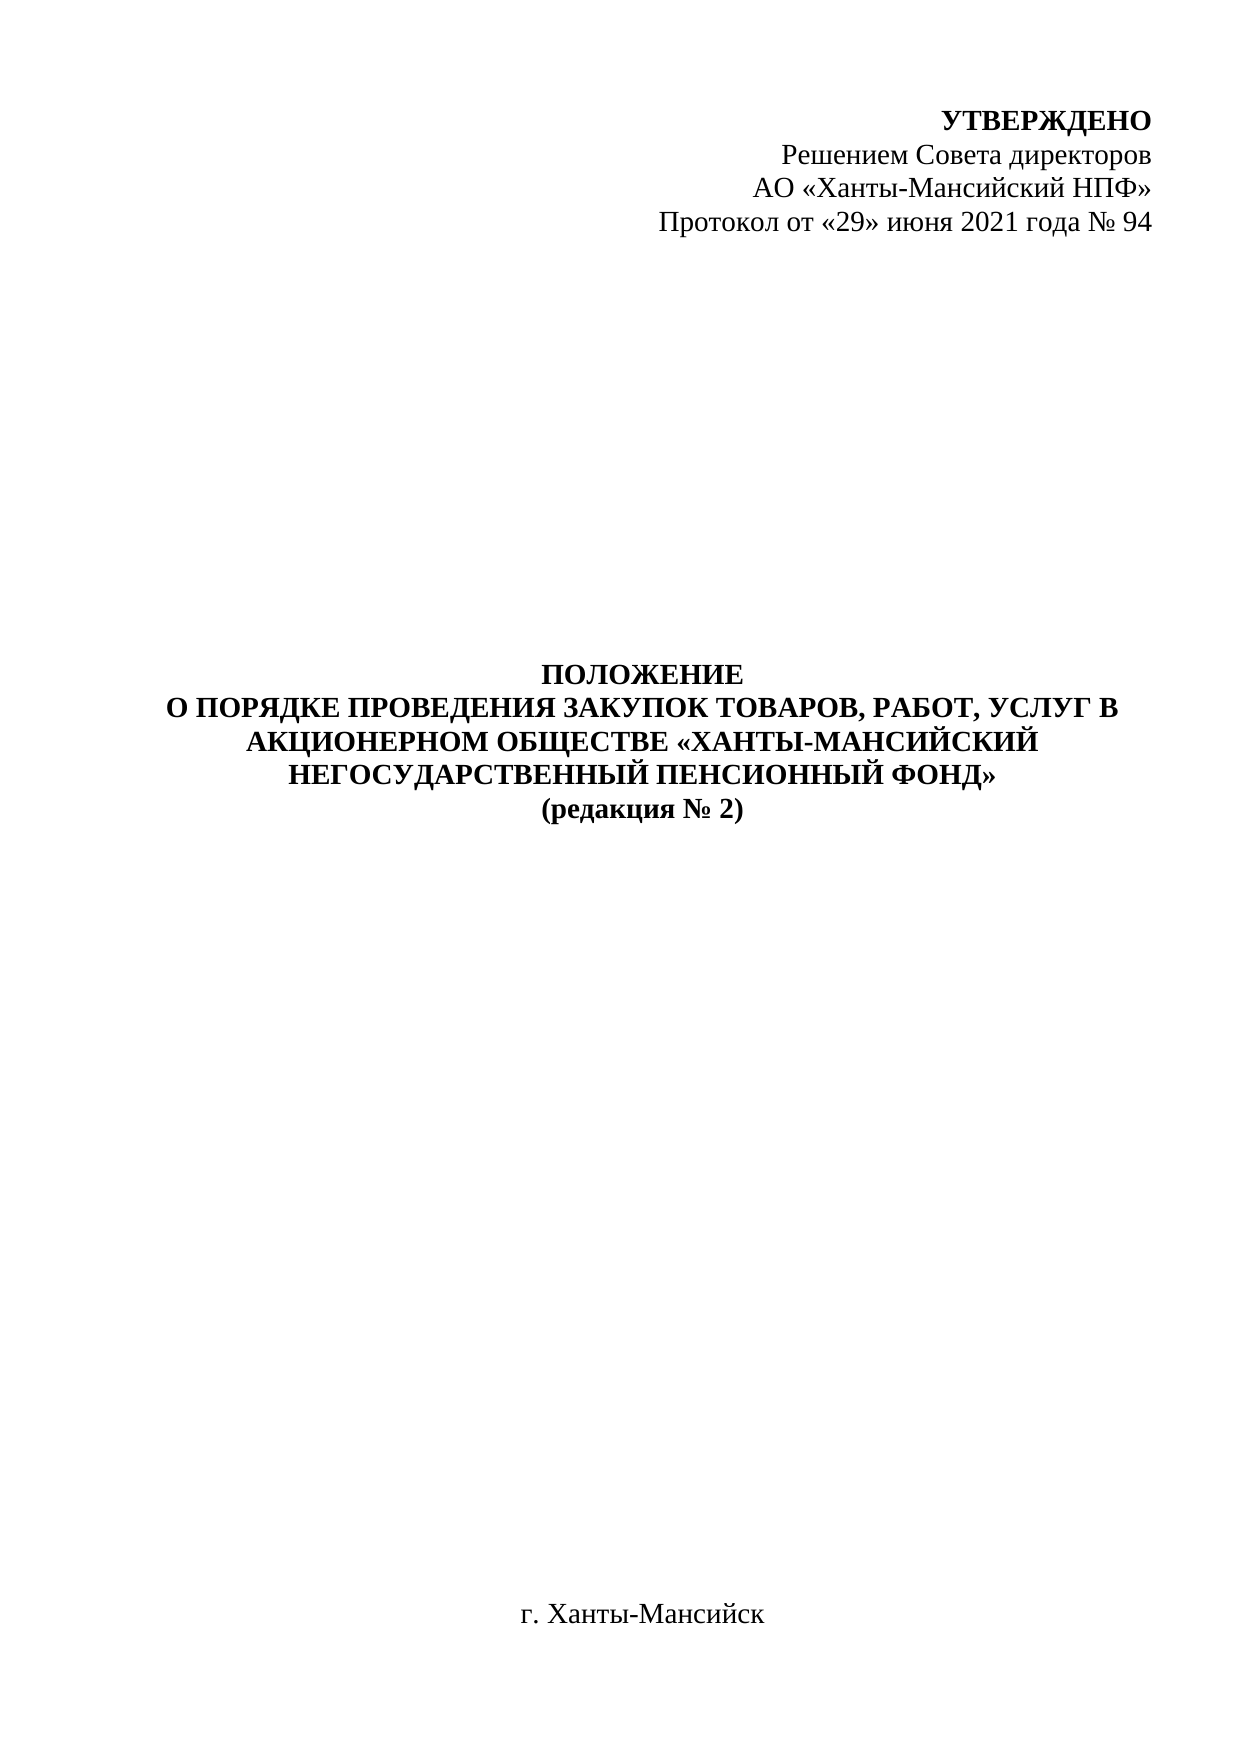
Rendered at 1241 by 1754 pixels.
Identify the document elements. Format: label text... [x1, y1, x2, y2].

text Решением Совета директоров [133, 137, 1152, 171]
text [133, 1596, 1152, 1629]
text О ПОРЯДКЕ ПРОВЕДЕНИЯ ЗАКУПОК ТОВАРОВ, РАБОТ, УСЛУГ В АКЦИОНЕРНОМ ОБЩЕСТВЕ «ХАНТЫ-МАНСИЙСКИЙ НЕГОСУДАРСТВЕННЫЙ ПЕНСИОННЫЙ ФОНД» [133, 690, 1152, 791]
text УТВЕРЖДЕНО [133, 103, 1152, 137]
text ПОЛОЖЕНИЕ [133, 657, 1152, 690]
text Протокол от «29» июня 2021 года № 94 [133, 204, 1152, 238]
text АО «Ханты-Мансийский НПФ» [133, 171, 1152, 204]
text (редакция № 2) [133, 791, 1152, 824]
